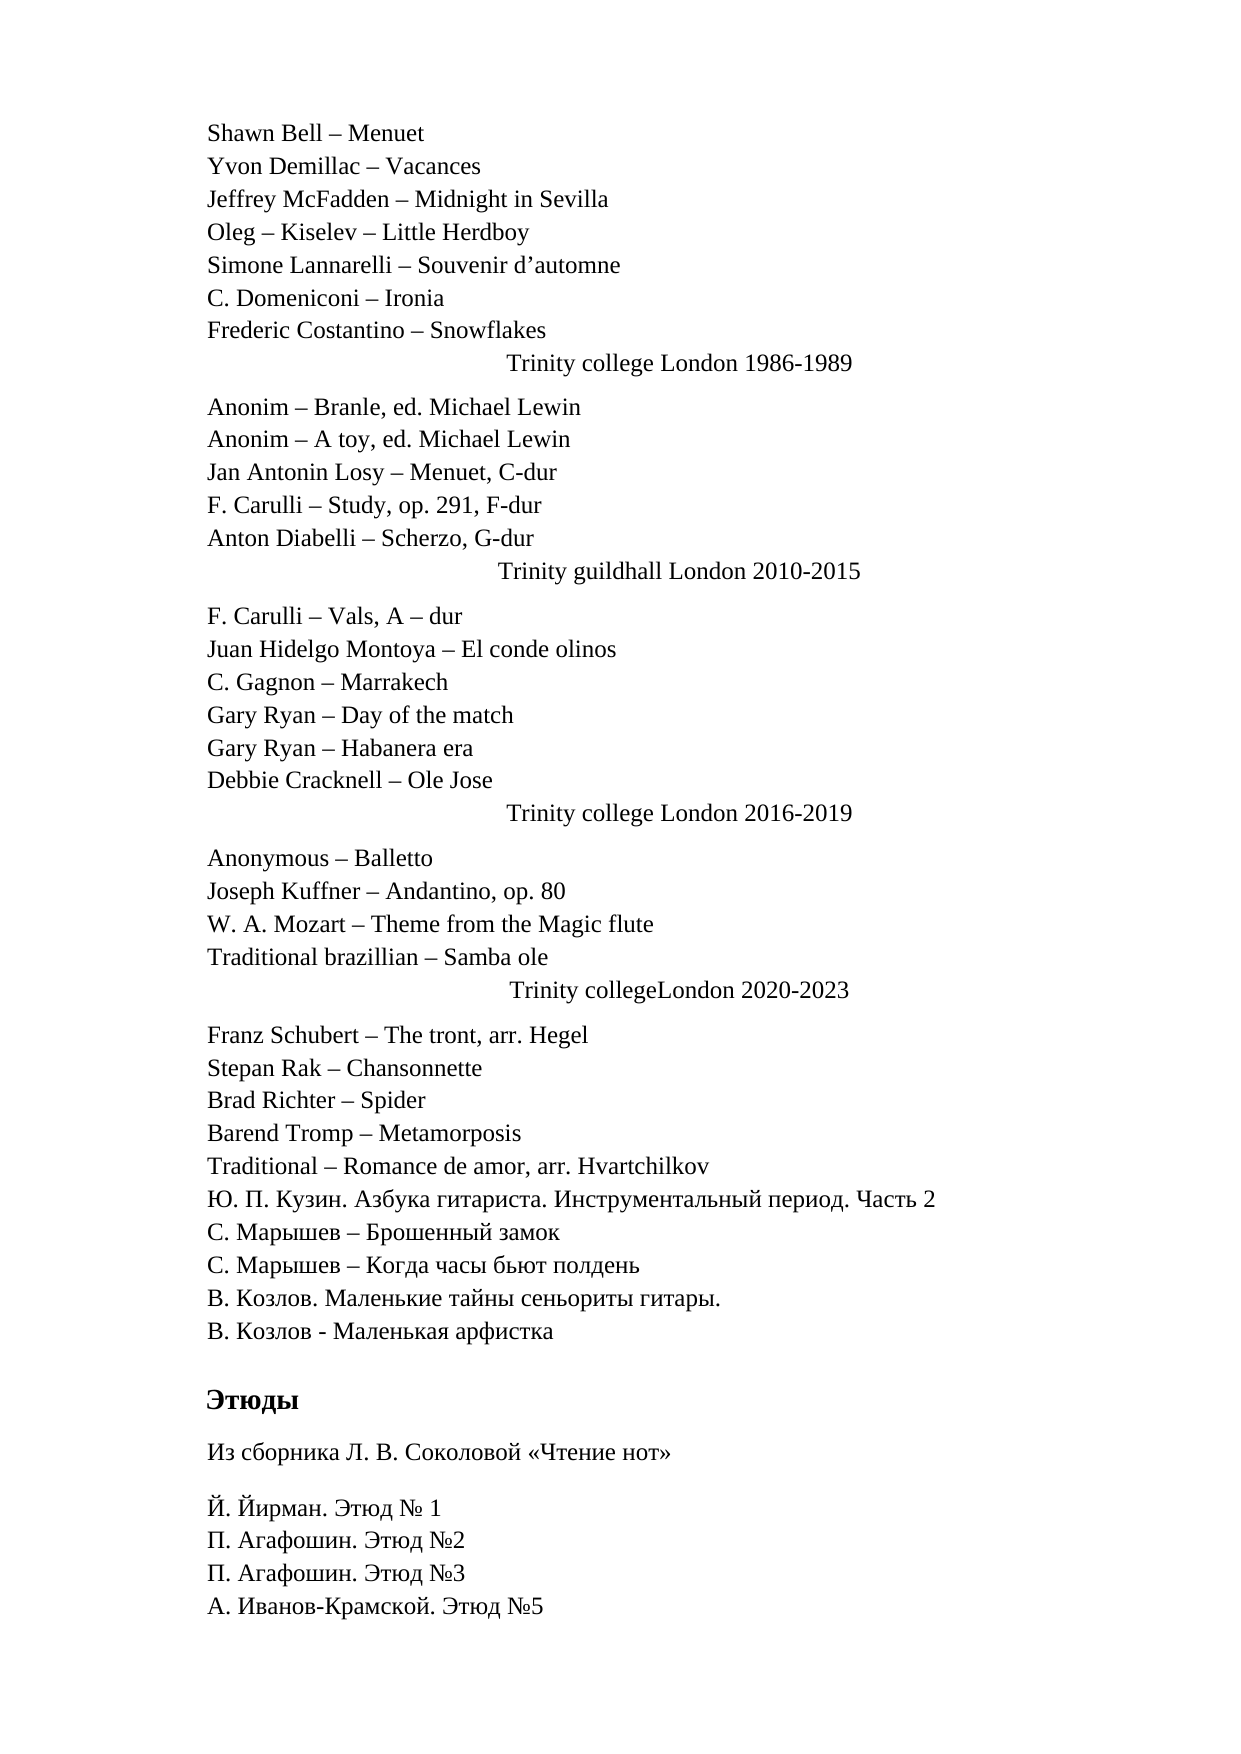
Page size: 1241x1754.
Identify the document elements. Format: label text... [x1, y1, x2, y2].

text Anonim – A toy, ed. Michael Lewin [177, 424, 1162, 453]
text Shawn Bell – Menuet [177, 118, 1162, 147]
text Этюды [177, 1382, 1152, 1415]
text В. Козлов - Маленькая арфистка [177, 1316, 1162, 1345]
text W. A. Mozart – Theme from the Magic flute [177, 909, 1162, 938]
text Joseph Kuffner – Andantino, op. 80 [177, 876, 1162, 905]
text Jeffrey McFadden – Midnight in Sevilla [177, 184, 1162, 213]
text Yvon Demillac – Vacances [177, 151, 1162, 180]
text П. Агафошин. Этюд №2 [177, 1526, 1162, 1554]
text Stepan Rak – Chansonnette [177, 1053, 1162, 1081]
text Anonymous – Balletto [177, 843, 1162, 872]
text Ю. П. Кузин. Азбука гитариста. Инструментальный период. Часть 2 [177, 1184, 1162, 1213]
text Trinity collegeLondon 2020-2023 [177, 975, 1152, 1004]
text Brad Richter – Spider [177, 1086, 1162, 1114]
text Anonim – Branle, ed. Michael Lewin [177, 392, 1162, 420]
text Jan Antonin Losy – Menuet, C-dur [177, 457, 1162, 486]
text Barend Tromp – Metamorposis [177, 1118, 1162, 1147]
text Juan Hidelgo Montoya – El conde olinos [177, 634, 1162, 663]
text F. Carulli – Study, op. 291, F-dur [177, 490, 1162, 519]
text Trinity college London 2016-2019 [177, 798, 1152, 827]
text F. Carulli – Vals, A – dur [177, 601, 1162, 630]
text Franz Schubert – The tront, arr. Hegel [177, 1020, 1162, 1048]
text Gary Ryan – Day of the match [177, 700, 1162, 728]
text Gary Ryan – Habanera era [177, 733, 1162, 761]
text Frederic Costantino – Snowflakes [177, 316, 1162, 344]
text П. Агафошин. Этюд №3 [177, 1558, 1162, 1587]
text Из сборника Л. В. Соколовой «Чтение нот» [178, 1437, 1150, 1466]
text Oleg – Kiselev – Little Herdboy [177, 217, 1162, 246]
text Trinity guildhall London 2010-2015 [177, 556, 1152, 585]
text С. Марышев – Когда часы бьют полдень [177, 1250, 1162, 1279]
text Й. Йирман. Этюд № 1 [177, 1493, 1162, 1521]
text C. Gagnon – Marrakech [177, 667, 1162, 696]
text С. Марышев – Брошенный замок [177, 1217, 1162, 1246]
text Traditional brazillian – Samba ole [177, 942, 1162, 971]
text C. Domeniconi – Ironia [177, 283, 1162, 311]
text В. Козлов. Маленькие тайны сеньориты гитары. [177, 1283, 1162, 1312]
text Traditional – Romance de amor, arr. Hvartchilkov [177, 1151, 1162, 1180]
text Debbie Cracknell – Ole Jose [177, 766, 1162, 794]
text Anton Diabelli – Scherzo, G-dur [177, 523, 1162, 552]
text А. Иванов-Крамской. Этюд №5 [177, 1591, 1162, 1620]
text Trinity college London 1986-1989 [177, 348, 1152, 377]
text Simone Lannarelli – Souvenir d’automne [177, 250, 1162, 278]
